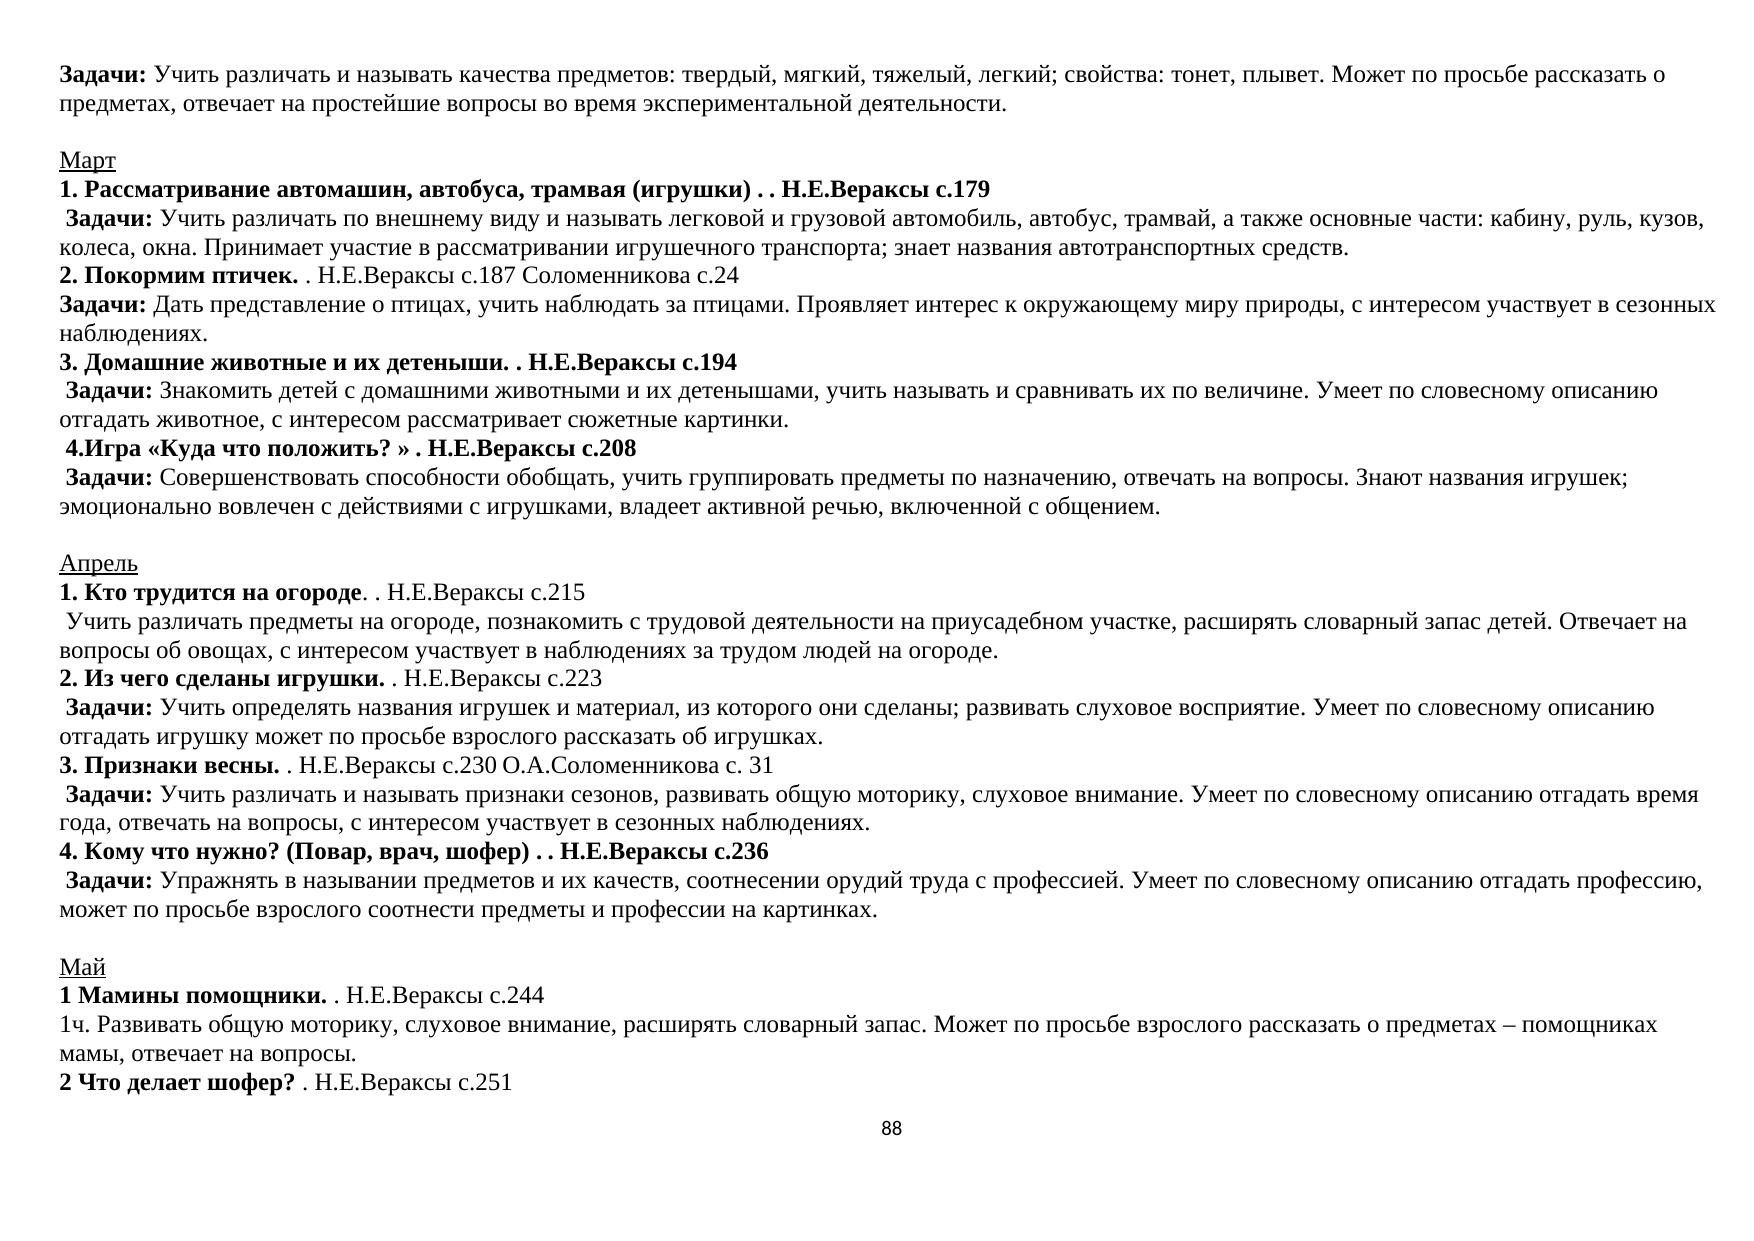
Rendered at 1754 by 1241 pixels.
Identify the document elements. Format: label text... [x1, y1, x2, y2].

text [59, 59, 1724, 117]
text Март 1. Рассматривание автомашин, автобуса, трамвая (игрушки) . . Н.Е.Вераксы с.179 Задачи: Учить различать по внешнему виду и называть легковой и грузовой автомобиль, автобус, трамвай, а также основные части: кабину, руль, кузов, колеса, окна. Принимает участие в рассматривании игрушечного транспорта; знает названия автотранспортных средств. 2. Покормим птичек. . Н.Е.Вераксы с.187 Соломенникова с.24 Задачи: Дать представление о птицах, учить наблюдать за птицами. Проявляет интерес к окружающему миру природы, с интересом участвует в сезонных наблюдениях. 3. Домашние животные и их детеныши. . Н.Е.Вераксы с.194 Задачи: Знакомить детей с домашними животными и их детенышами, учить называть и сравнивать их по величине. Умеет по словесному описанию отгадать животное, с интересом рассматривает сюжетные картинки. 4.Игра «Куда что положить? » . Н.Е.Вераксы с.208 Задачи: Совершенствовать способности обобщать, учить группировать предметы по назначению, отвечать на вопросы. Знают названия игрушек; эмоционально вовлечен с действиями с игрушками, владеет активной речью, включенной с общением. [59, 145, 1724, 520]
text Апрель 1. Кто трудится на огороде. . Н.Е.Вераксы с.215 Учить различать предметы на огороде, познакомить с трудовой деятельности на приусадебном участке, расширять словарный запас детей. Отвечает на вопросы об овощах, с интересом участвует в наблюдениях за трудом людей на огороде. 2. Из чего сделаны игрушки. . Н.Е.Вераксы с.223 Задачи: Учить определять названия игрушек и материал, из которого они сделаны; развивать слуховое восприятие. Умеет по словесному описанию отгадать игрушку может по просьбе взрослого рассказать об игрушках. 3. Признаки весны. . Н.Е.Вераксы с.230 О.А.Соломенникова с. 31 Задачи: Учить различать и называть признаки сезонов, развивать общую моторику, слуховое внимание. Умеет по словесному описанию отгадать время года, отвечать на вопросы, с интересом участвует в сезонных наблюдениях. 4. Кому что нужно? (Повар, врач, шофер) . . Н.Е.Вераксы с.236 Задачи: Упражнять в назывании предметов и их качеств, соотнесении орудий труда с профессией. Умеет по словесному описанию отгадать профессию, может по просьбе взрослого соотнести предметы и профессии на картинках. [59, 548, 1724, 923]
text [59, 952, 1724, 1095]
